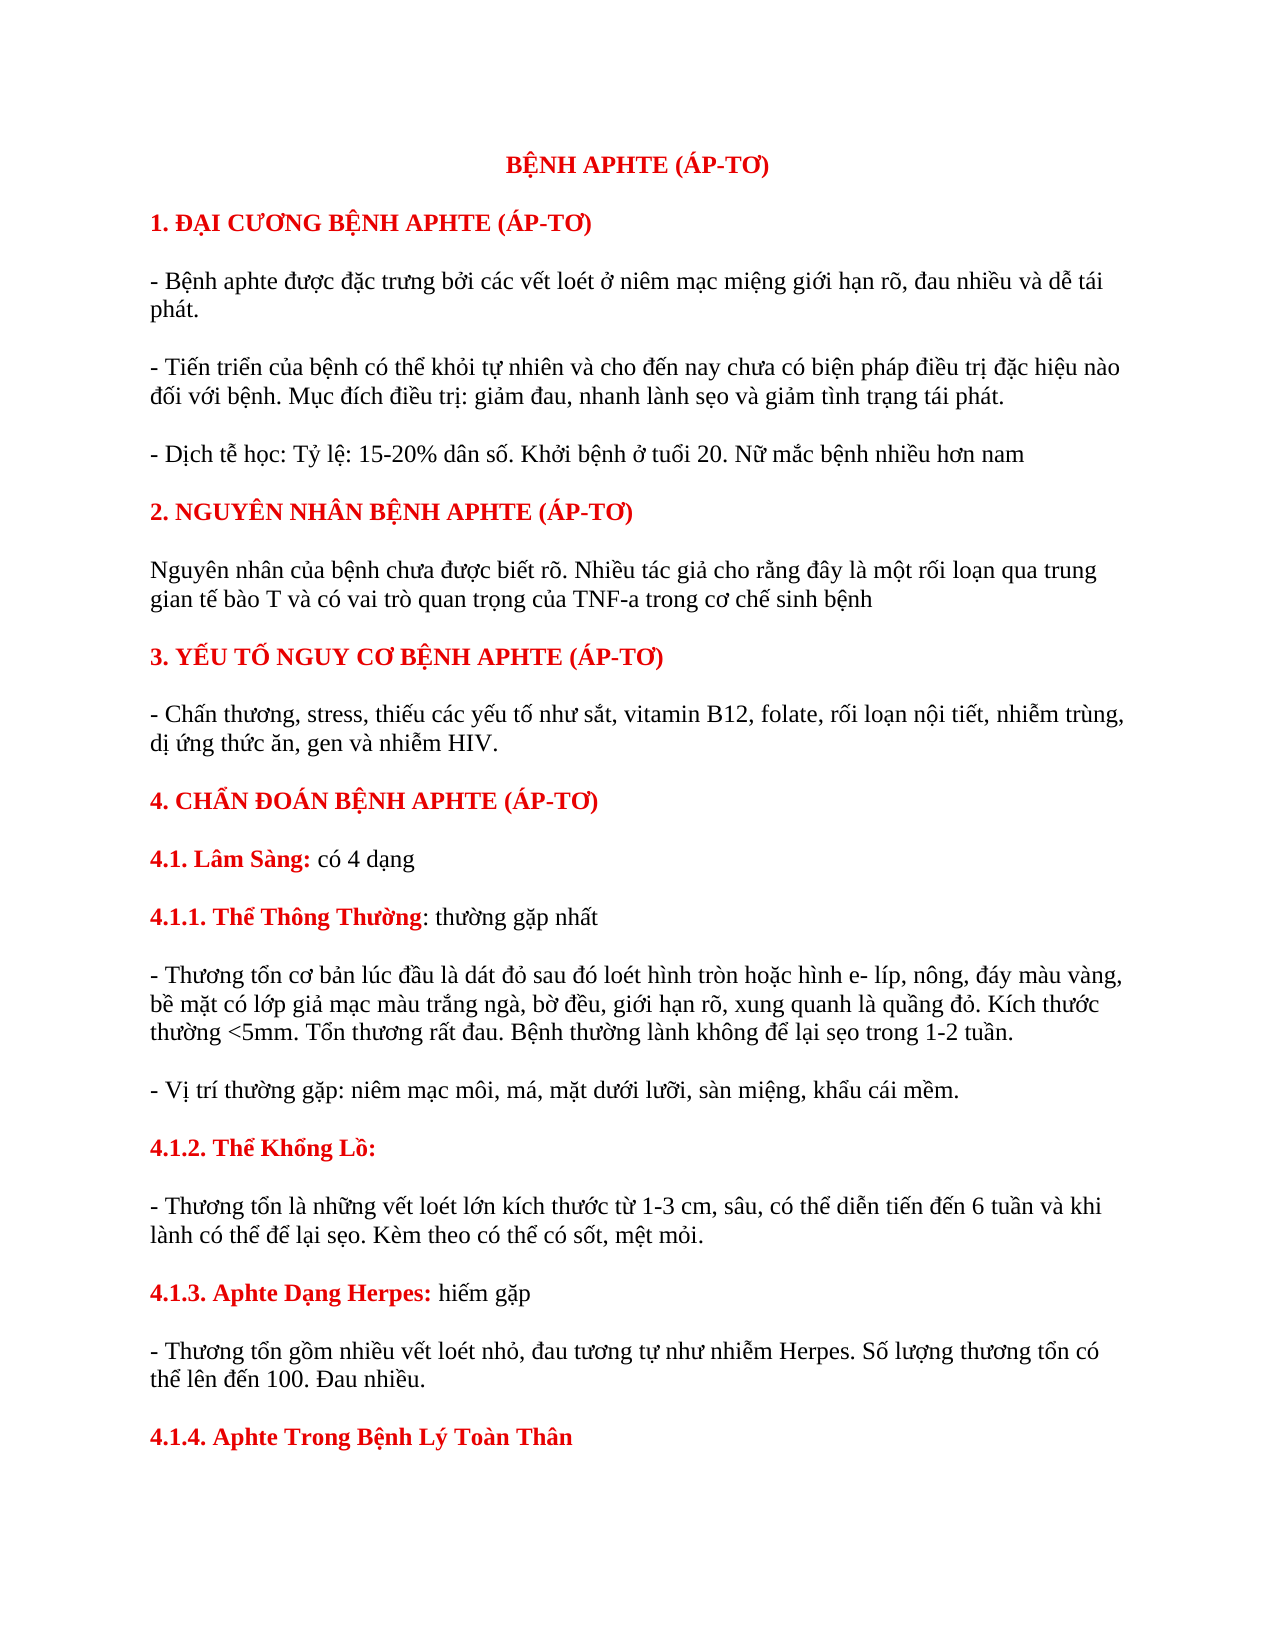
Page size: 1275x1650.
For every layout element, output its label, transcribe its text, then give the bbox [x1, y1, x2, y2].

text - Thương tổn là những vết loét lớn kích thước từ 1-3 cm, sâu, có thể diễn tiến đến 6 tuần và khi lành có thể để lại sẹo. Kèm theo có thể có sốt, mệt mỏi. [150, 1191, 1125, 1249]
text 4.1.2. Thể Khổng Lồ: [150, 1133, 1125, 1162]
text 2. NGUYÊN NHÂN BỆNH APHTE (ÁP-TƠ) [150, 497, 1125, 526]
text - Tiến triển của bệnh có thể khỏi tự nhiên và cho đến nay chưa có biện pháp điều trị đặc hiệu nào đối với bệnh. Mục đích điều trị: giảm đau, nhanh lành sẹo và giảm tình trạng tái phát. [150, 352, 1125, 410]
text 3. YẾU TỐ NGUY CƠ BỆNH APHTE (ÁP-TƠ) [150, 642, 1125, 670]
text - Chấn thương, stress, thiếu các yếu tố như sắt, vitamin B12, folate, rối loạn nội tiết, nhiễm trùng, dị ứng thức ăn, gen và nhiễm HIV. [150, 699, 1125, 757]
text 4. CHẨN ĐOÁN BỆNH APHTE (ÁP-TƠ) [150, 786, 1125, 815]
text 4.1.4. Aphte Trong Bệnh Lý Toàn Thân [150, 1422, 1125, 1451]
text - Vị trí thường gặp: niêm mạc môi, má, mặt dưới lưỡi, sàn miệng, khẩu cái mềm. [150, 1075, 1125, 1104]
text - Dịch tễ học: Tỷ lệ: 15-20% dân số. Khởi bệnh ở tuổi 20. Nữ mắc bệnh nhiều hơn nam [150, 439, 1125, 468]
text 4.1.3. Aphte Dạng Herpes: hiếm gặp [150, 1278, 1125, 1307]
text - Thương tổn gồm nhiều vết loét nhỏ, đau tương tự như nhiễm Herpes. Số lượng thương tổn có thể lên đến 100. Đau nhiều. [150, 1336, 1125, 1393]
text - Thương tổn cơ bản lúc đầu là dát đỏ sau đó loét hình tròn hoặc hình e- líp, nông, đáy màu vàng, bề mặt có lớp giả mạc màu trắng ngà, bờ đều, giới hạn rõ, xung quanh là quầng đỏ. Kích thước thường <5mm. Tổn thương rất đau. Bệnh thường lành không để lại sẹo trong 1-2 tuần. [150, 960, 1125, 1046]
text - Bệnh aphte được đặc trưng bởi các vết loét ở niêm mạc miệng giới hạn rõ, đau nhiều và dễ tái phát. [150, 266, 1125, 323]
text 4.1.1. Thể Thông Thường: thường gặp nhất [150, 902, 1125, 931]
text Nguyên nhân của bệnh chưa được biết rõ. Nhiều tác giả cho rằng đây là một rối loạn qua trung gian tế bào T và có vai trò quan trọng của TNF-a trong cơ chế sinh bệnh [150, 555, 1125, 612]
text BỆNH APHTE (ÁP-TƠ) [150, 150, 1125, 179]
text 4.1. Lâm Sàng: có 4 dạng [150, 844, 1125, 873]
text 1. ĐẠI CƯƠNG BỆNH APHTE (ÁP-TƠ) [150, 208, 1125, 237]
